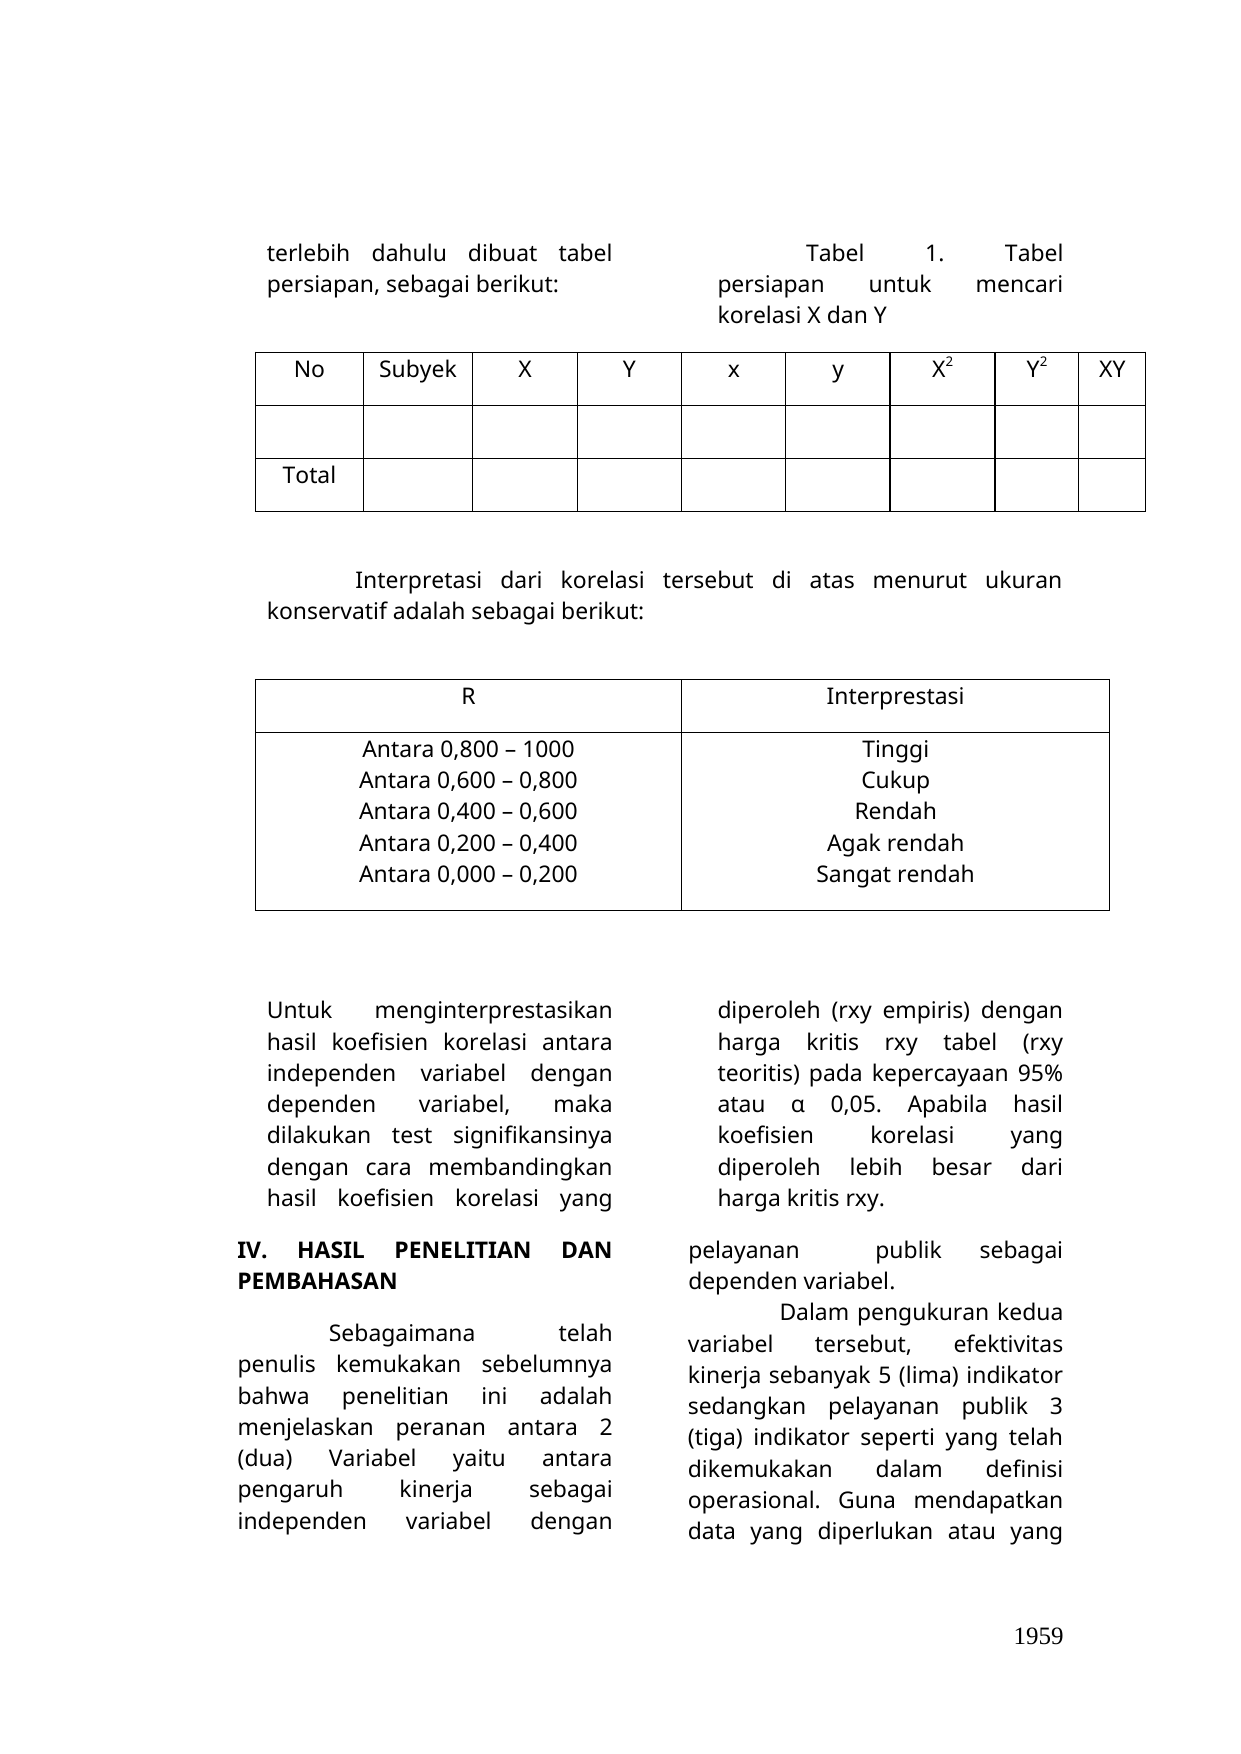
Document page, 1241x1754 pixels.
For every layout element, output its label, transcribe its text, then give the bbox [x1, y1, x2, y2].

table_header X [473, 353, 577, 405]
list Untuk menginterprestasikan hasil koefisien korelasi antara independen variabel dengan dependen variabel, maka dilakukan test signifikansinya dengan cara membandingkan hasil koefisien korelasi yang diperoleh (rxy empiris) dengan harga kritis rxy tabel (rxy teoritis) pada kepercayaan 95% atau α 0,05. Apabila hasil koefisien korelasi yang diperoleh lebih besar dari harga kritis rxy. [717, 994, 1063, 1213]
list Sebelum rumus tersebut di atas dioperasikan, terlebih dahulu dibuat tabel persiapan, sebagai berikut: [267, 237, 613, 299]
table_cell [578, 406, 681, 458]
table_header Subyek [364, 353, 472, 405]
table_header y [786, 353, 889, 405]
table_cell [364, 459, 472, 511]
table_cell [1079, 459, 1145, 511]
table_cell [996, 459, 1078, 511]
table_cell [578, 459, 681, 511]
list Tabel 1. Tabel persiapan untuk mencari korelasi X dan Y [717, 237, 1063, 331]
table_cell [473, 406, 577, 458]
table_cell [682, 459, 785, 511]
table_cell [891, 459, 994, 511]
table_cell [364, 406, 472, 458]
table_cell Tinggi Cukup Rendah Agak rendah Sangat rendah [682, 733, 1109, 910]
list Interpretasi dari korelasi tersebut di atas menurut ukuran konservatif adalah sebagai berikut: [267, 564, 1063, 627]
table_header Interprestasi [682, 680, 1109, 732]
table_cell [891, 406, 994, 458]
table_cell [996, 406, 1078, 458]
table_header Y2 [996, 353, 1078, 405]
table_cell [786, 406, 889, 458]
table_header Y [578, 353, 681, 405]
table_cell [1079, 406, 1145, 458]
table_cell Antara 0,800 – 1000 Antara 0,600 – 0,800 Antara 0,400 – 0,600 Antara 0,200 – 0,400 Antara 0,000 – 0,200 [256, 733, 681, 910]
table_cell Total [256, 459, 363, 511]
table_header x [682, 353, 785, 405]
list Untuk menginterprestasikan hasil koefisien korelasi antara independen variabel dengan dependen variabel, maka dilakukan test signifikansinya dengan cara membandingkan hasil koefisien korelasi yang diperoleh (rxy empiris) dengan harga kritis rxy tabel (rxy teoritis) pada kepercayaan 95% atau α 0,05. Apabila hasil koefisien korelasi yang diperoleh lebih besar dari harga kritis rxy. [267, 994, 613, 1213]
table_cell [473, 459, 577, 511]
table_cell [682, 406, 785, 458]
table_cell [786, 459, 889, 511]
table_header X2 [891, 353, 994, 405]
table_header No [256, 353, 363, 405]
text IV. HASIL PENELITIAN DAN PEMBAHASAN [237, 1234, 613, 1296]
text Sebagaimana telah penulis kemukakan sebelumnya bahwa penelitian ini adalah menjelaskan peranan antara 2 (dua) Variabel yaitu antara pengaruh kinerja sebagai independen variabel dengan pelayanan publik sebagai dependen variabel. [688, 1234, 1063, 1296]
table_header R [256, 680, 681, 732]
table_header XY [1079, 353, 1145, 405]
table_cell [256, 406, 363, 458]
text Sebagaimana telah penulis kemukakan sebelumnya bahwa penelitian ini adalah menjelaskan peranan antara 2 (dua) Variabel yaitu antara pengaruh kinerja sebagai independen variabel dengan pelayanan publik sebagai dependen variabel. [237, 1317, 613, 1536]
